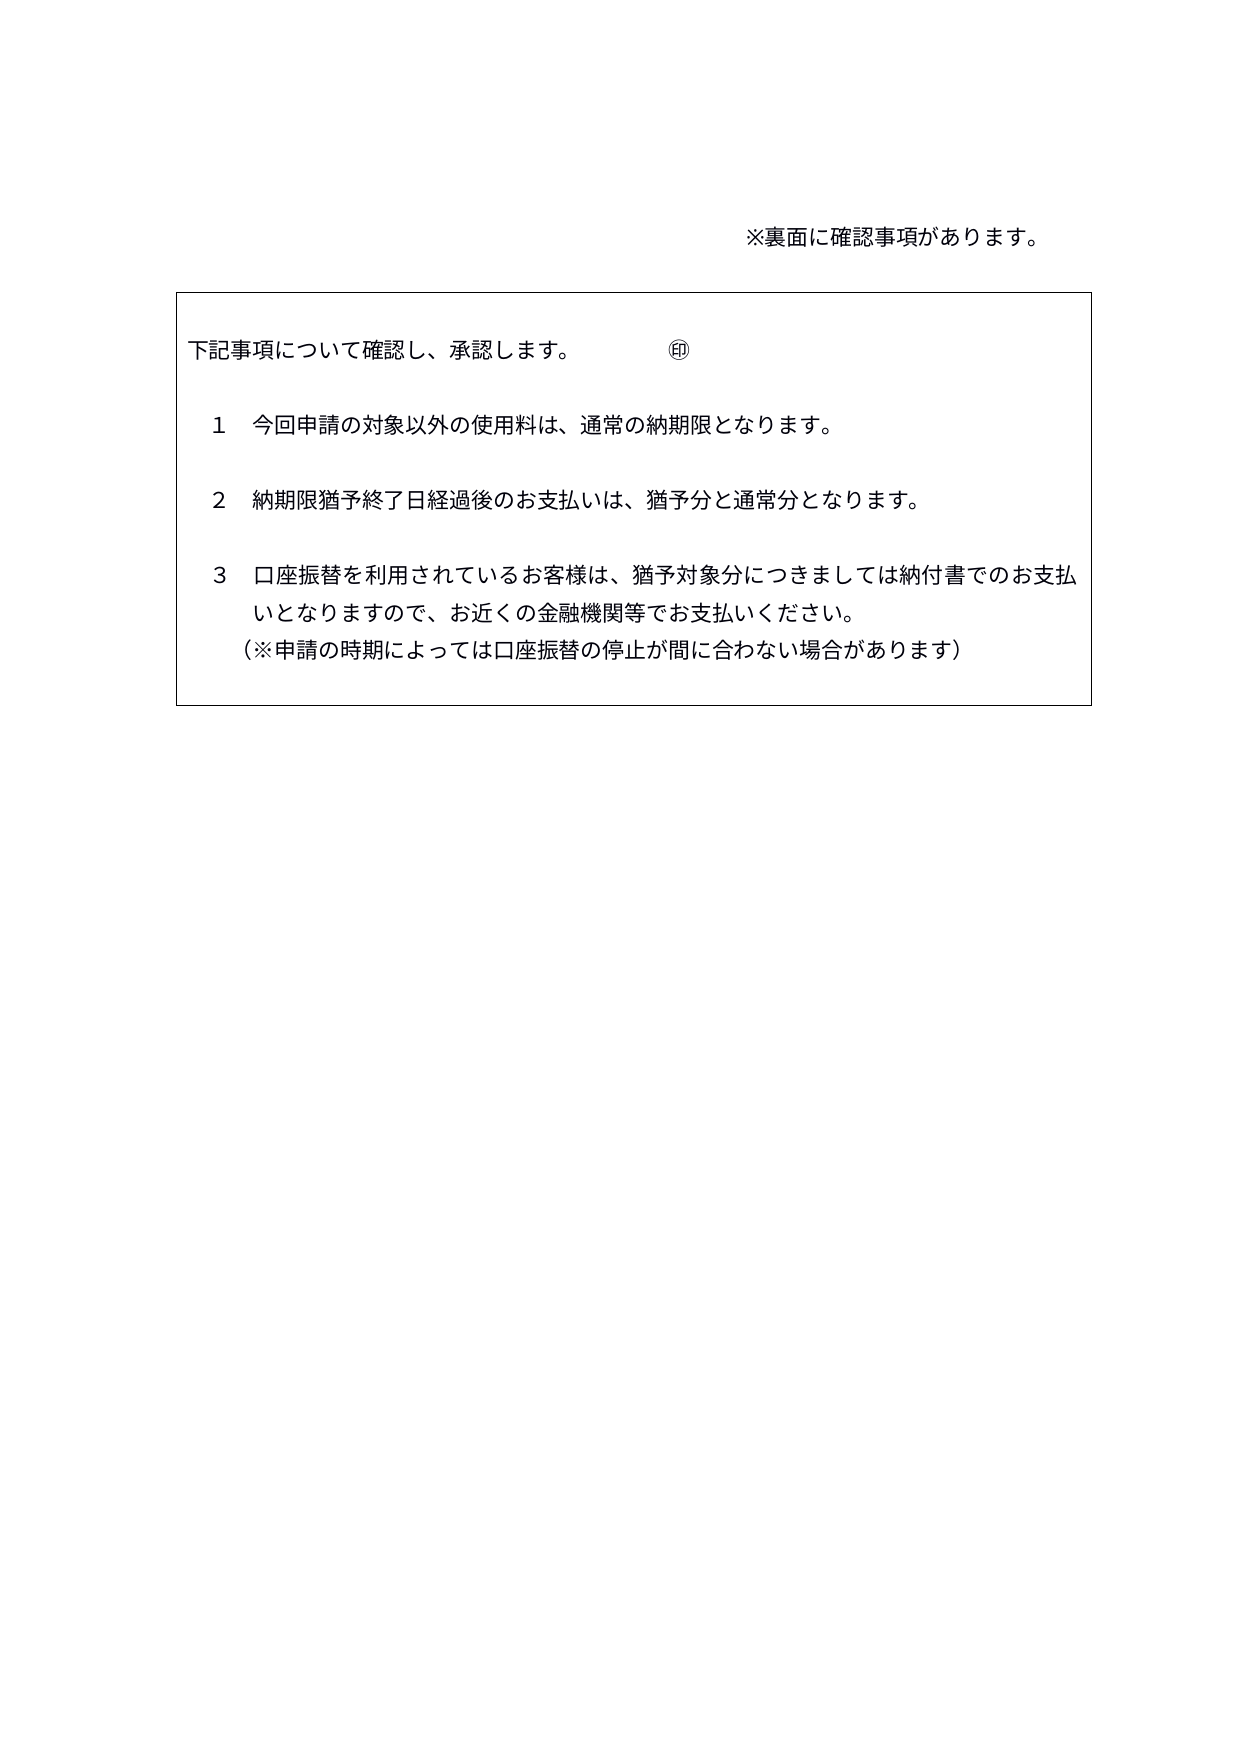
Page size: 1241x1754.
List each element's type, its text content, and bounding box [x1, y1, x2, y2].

text ※裏面に確認事項があります。 [177, 217, 1049, 254]
table_header 下記事項について確認し、承認します。 ㊞ １ 今回申請の対象以外の使用料は、通常の納期限となります。 ２ 納期限猶予終了日経過後のお支払いは、猶予分と通常分となります。 ３ 口座振替を利用されているお客様は、猶予対象分につきましては納付書でのお支払いとなりますので、お近くの金融機関等でお支払いください。 （※申請の時期によっては口座振替の停止が間に合わない場合があります） [177, 293, 1091, 705]
